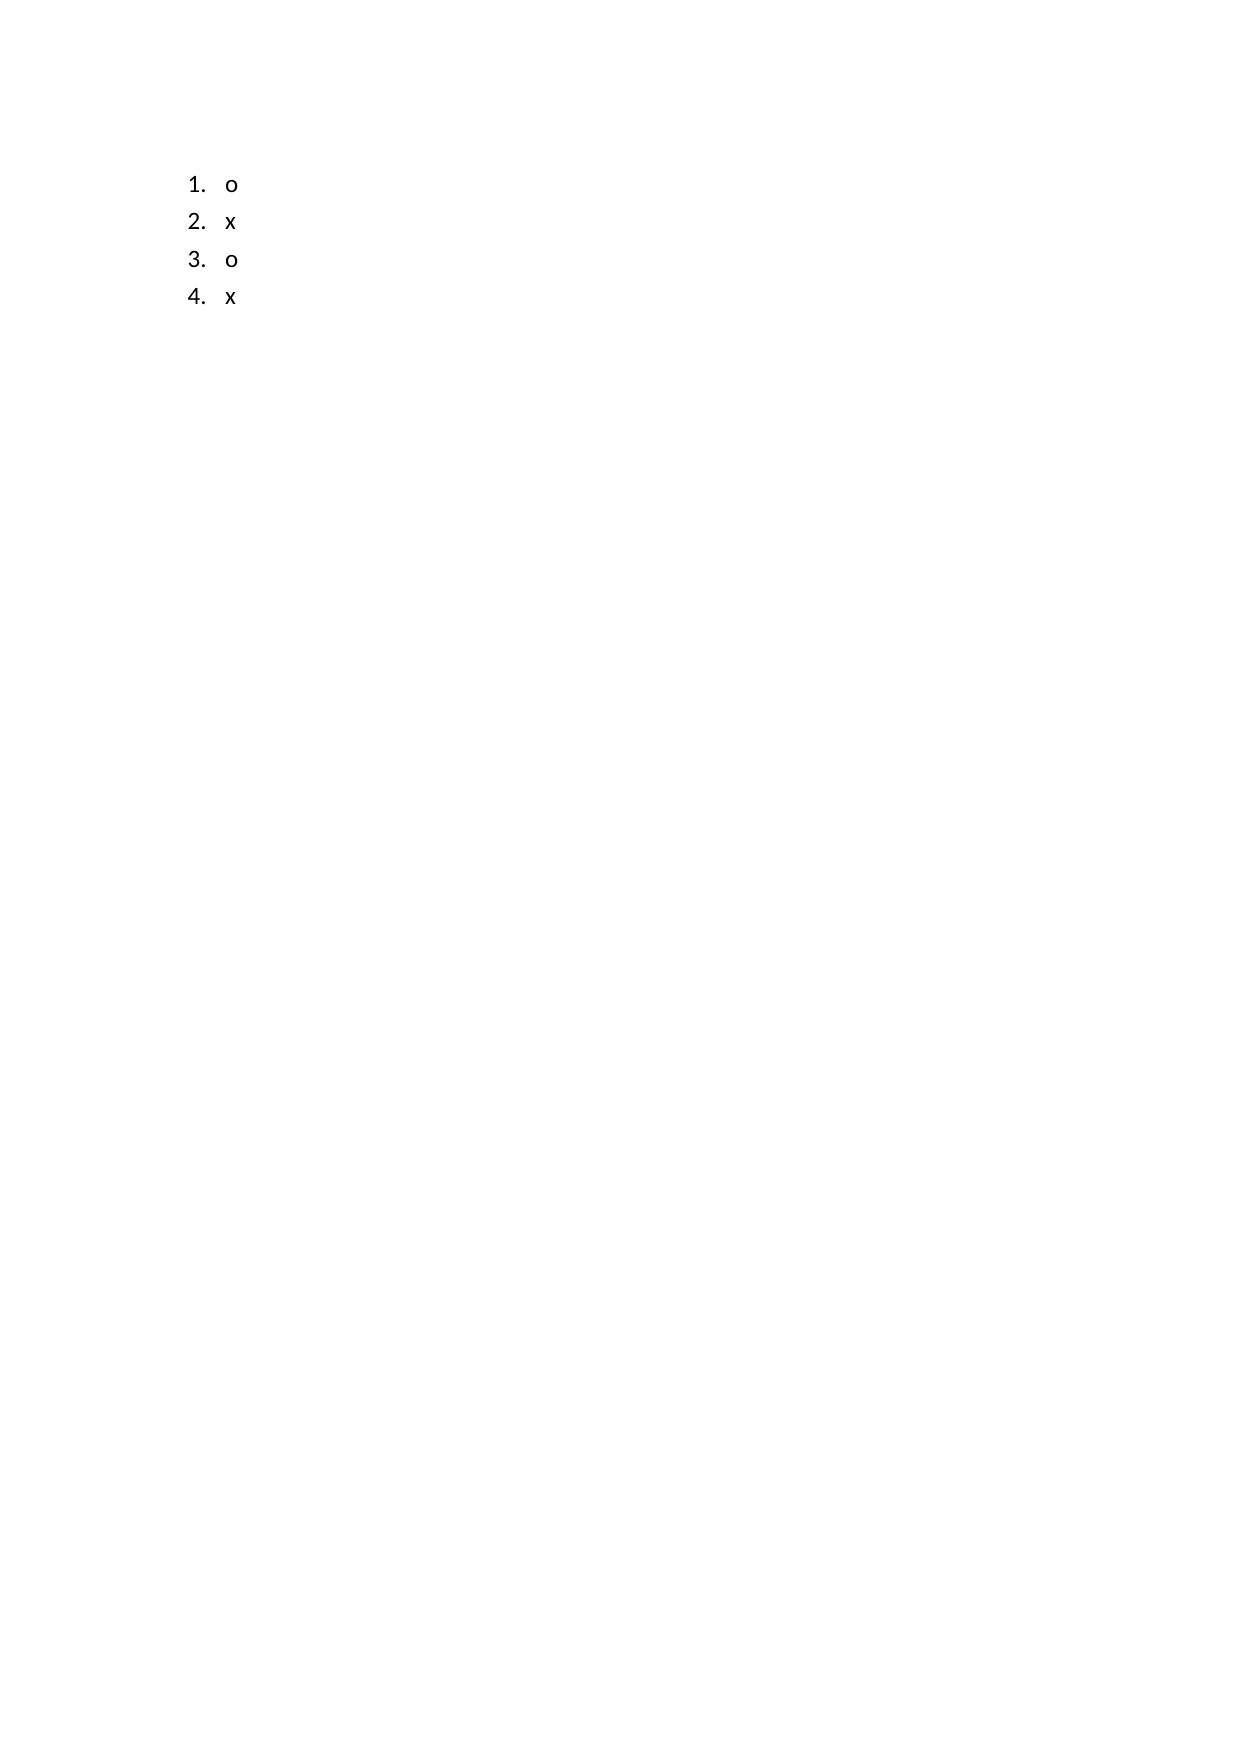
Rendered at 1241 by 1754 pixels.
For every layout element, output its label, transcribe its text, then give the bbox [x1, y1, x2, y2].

list x [187, 277, 1053, 314]
list x [187, 202, 1053, 239]
list o [187, 239, 1053, 277]
list o [187, 164, 1053, 202]
